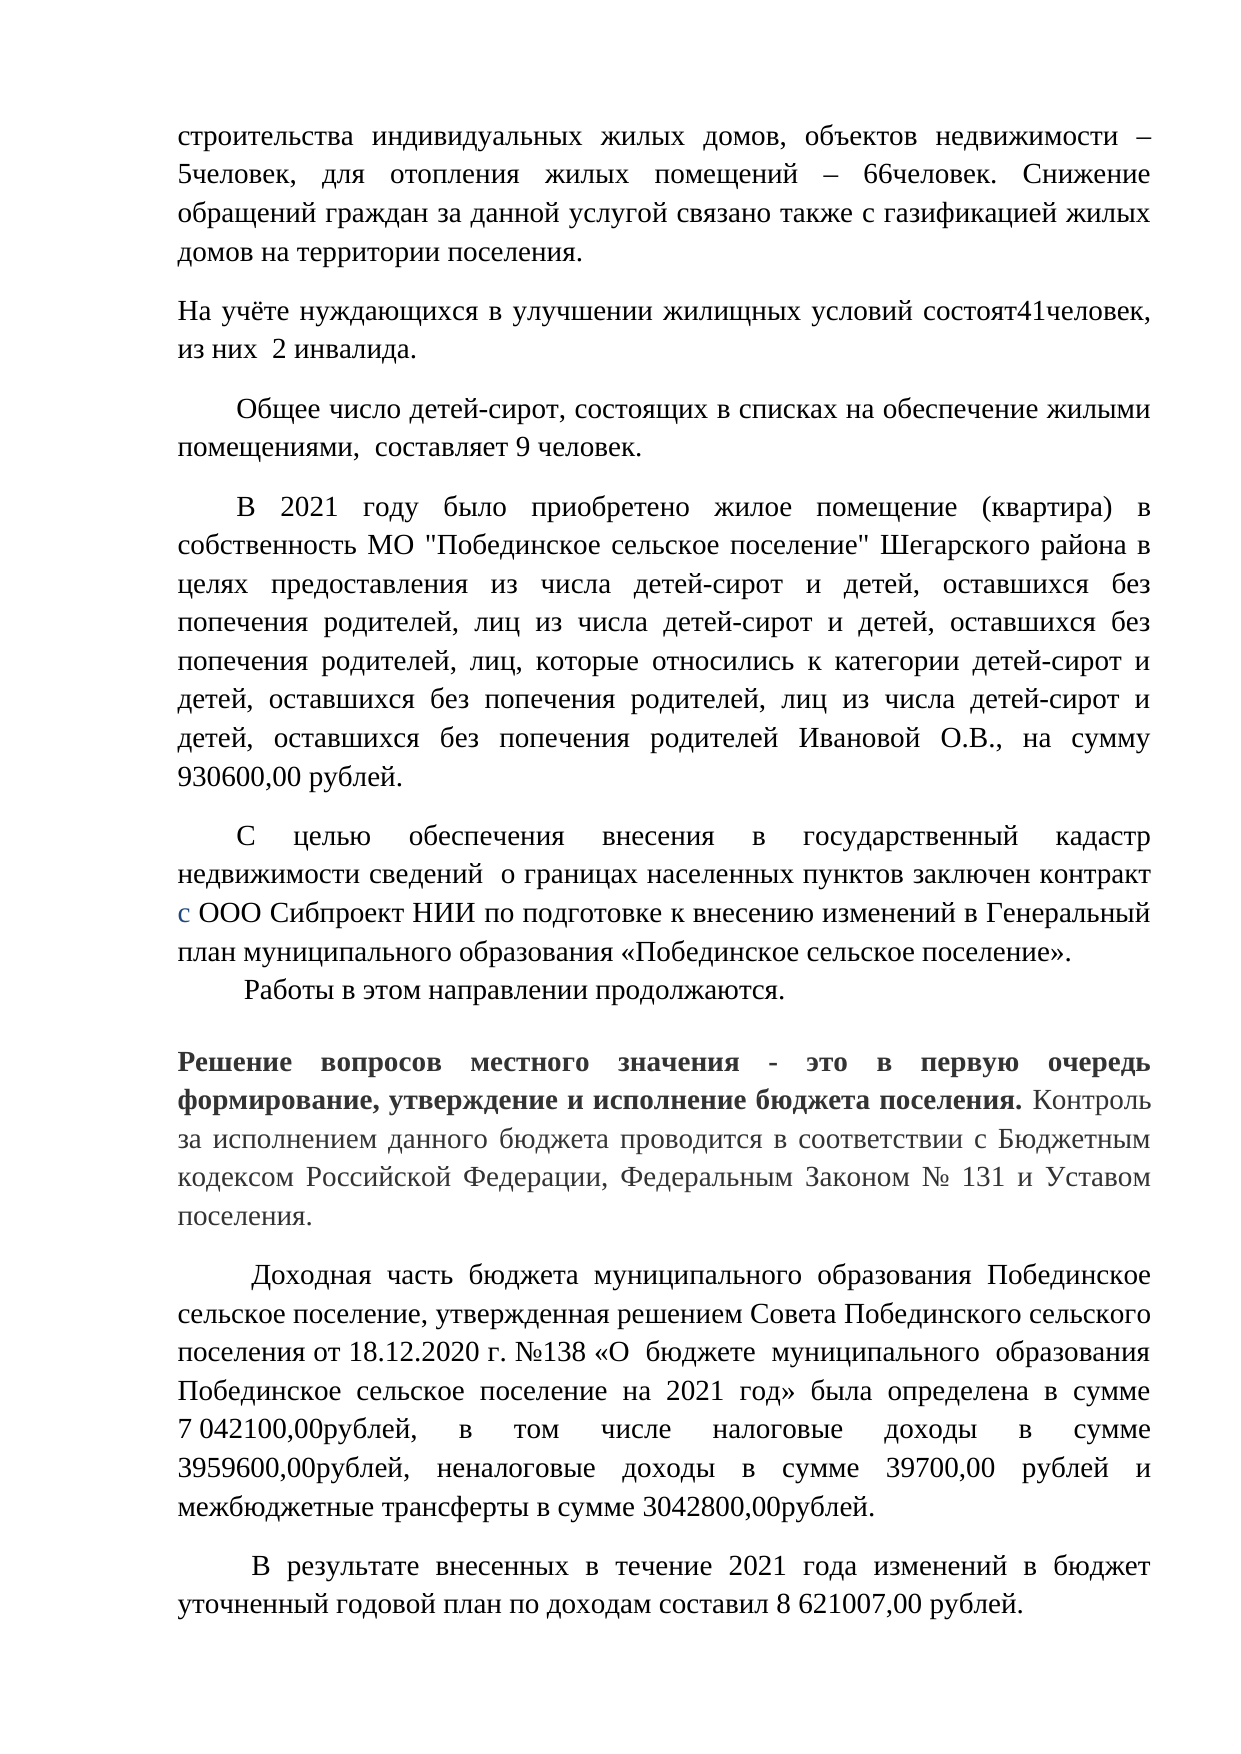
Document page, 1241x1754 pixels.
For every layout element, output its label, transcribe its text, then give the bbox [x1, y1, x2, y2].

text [177, 118, 1152, 267]
text В результате внесенных в течение 2021 года изменений в бюджет уточненный годовой план по доходам составил 8 621007,00 рублей. [177, 1548, 1152, 1620]
text Решение вопросов местного значения - это в первую очередь формирование, утверждение и исполнение бюджета поселения. Контроль за исполнением данного бюджета проводится в соответствии с Бюджетным кодексом Российской Федерации, Федеральным Законом № 131 и Уставом поселения. [177, 1044, 1152, 1232]
text В 2021 году было приобретено жилое помещение (квартира) в собственность МО "Побединское сельское поселение" Шегарского района в целях предоставления из числа детей-сирот и детей, оставшихся без попечения родителей, лиц из числа детей-сирот и детей, оставшихся без попечения родителей, лиц, которые относились к категории детей-сирот и детей, оставшихся без попечения родителей, лиц из числа детей-сирот и детей, оставшихся без попечения родителей Ивановой О.В., на сумму 930600,00 рублей. [177, 489, 1152, 792]
text Доходная часть бюджета муниципального образования Побединское сельское поселение, утвержденная решением Совета Побединского сельского поселения от 18.12.2020 г. №138 «О бюджете муниципального образования Побединское сельское поселение на 2021 год» была определена в сумме 7 042100,00рублей, в том числе налоговые доходы в сумме 3959600,00рублей, неналоговые доходы в сумме 39700,00 рублей и межбюджетные трансферты в сумме 3042800,00рублей. [177, 1257, 1152, 1522]
text На учёте нуждающихся в улучшении жилищных условий состоят41человек, из них 2 инвалида. [177, 293, 1152, 365]
text Общее число детей-сирот, состоящих в списках на обеспечение жилыми помещениями, составляет 9 человек. [177, 391, 1152, 463]
text Работы в этом направлении продолжаются. [177, 972, 1152, 1006]
text С целью обеспечения внесения в государственный кадастр недвижимости сведений о границах населенных пунктов заключен контракт с ООО Сибпроект НИИ по подготовке к внесению изменений в Генеральный план муниципального образования «Побединское сельское поселение». [177, 818, 1152, 967]
